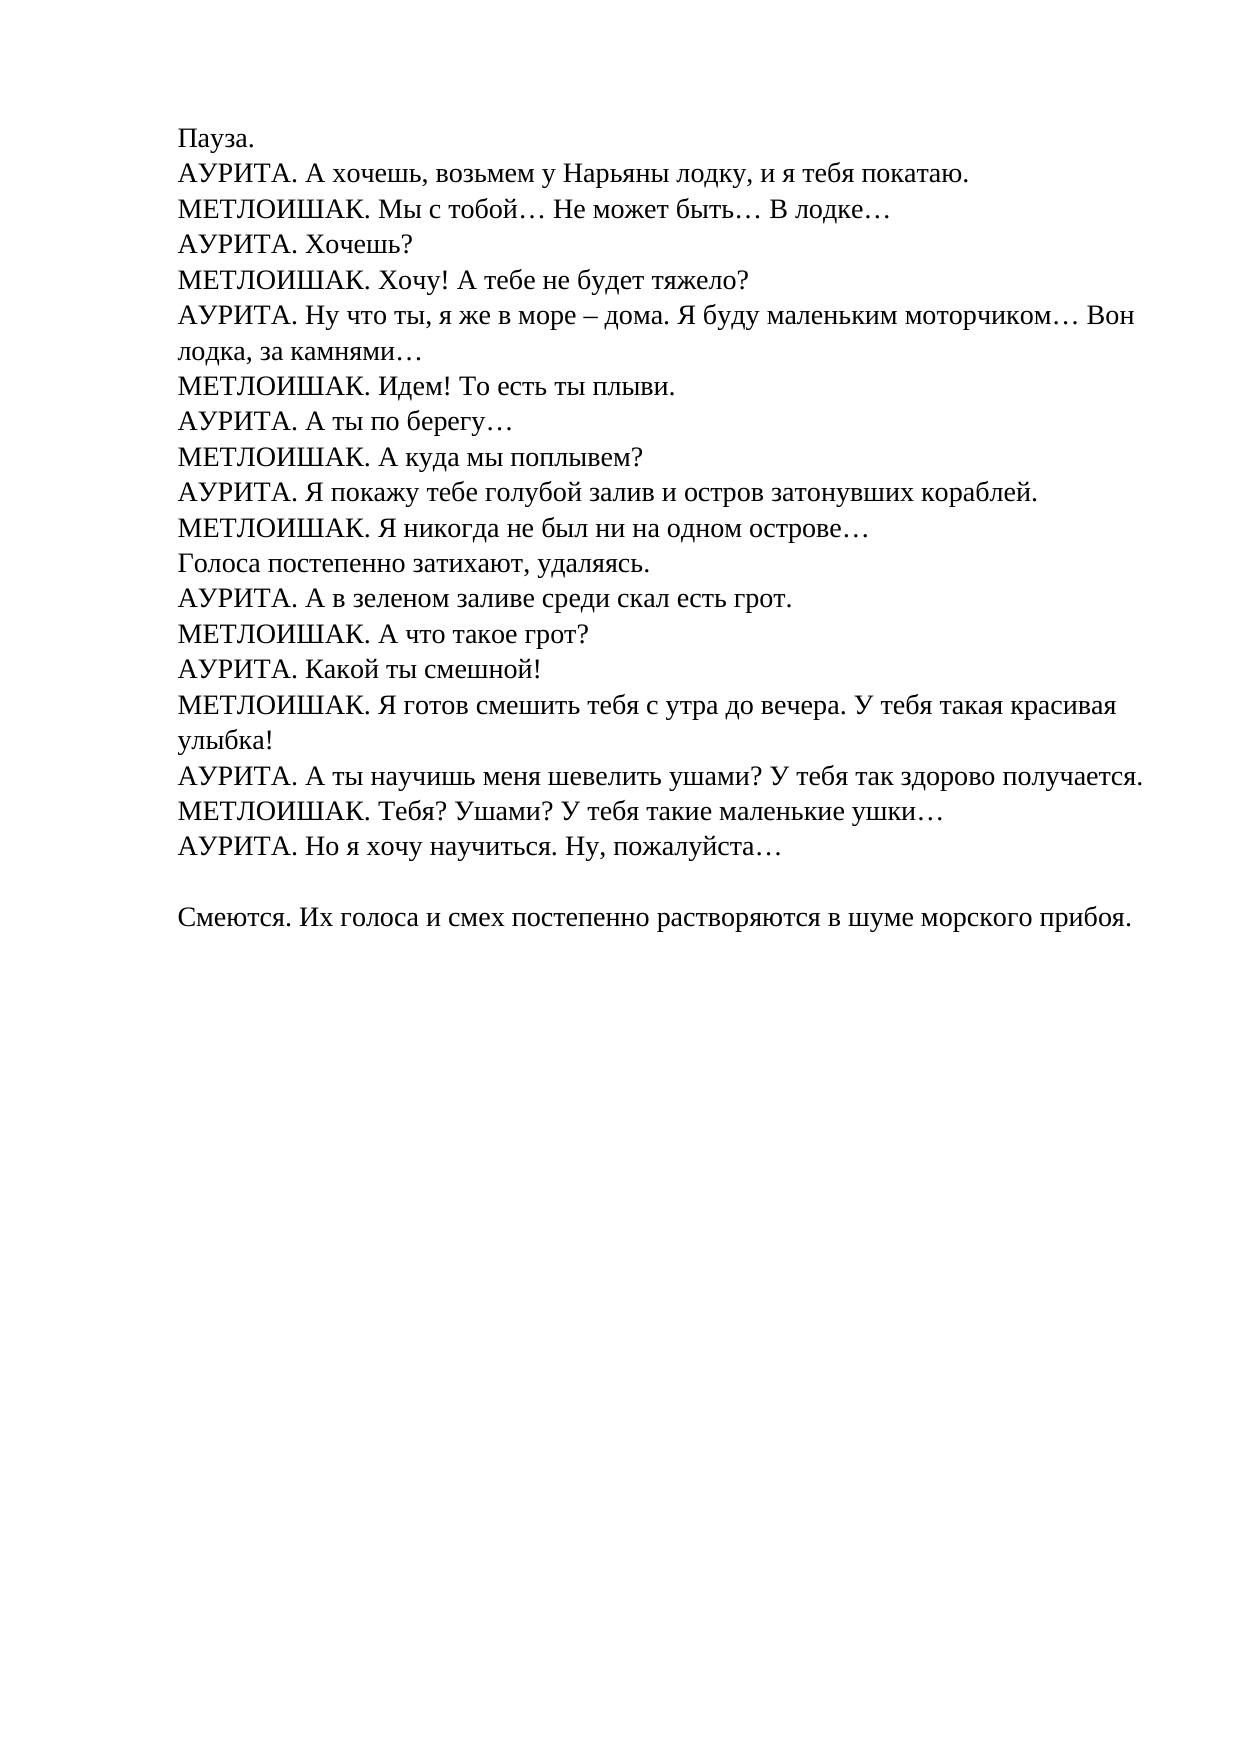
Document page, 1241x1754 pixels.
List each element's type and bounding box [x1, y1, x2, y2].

text [177, 118, 1152, 933]
